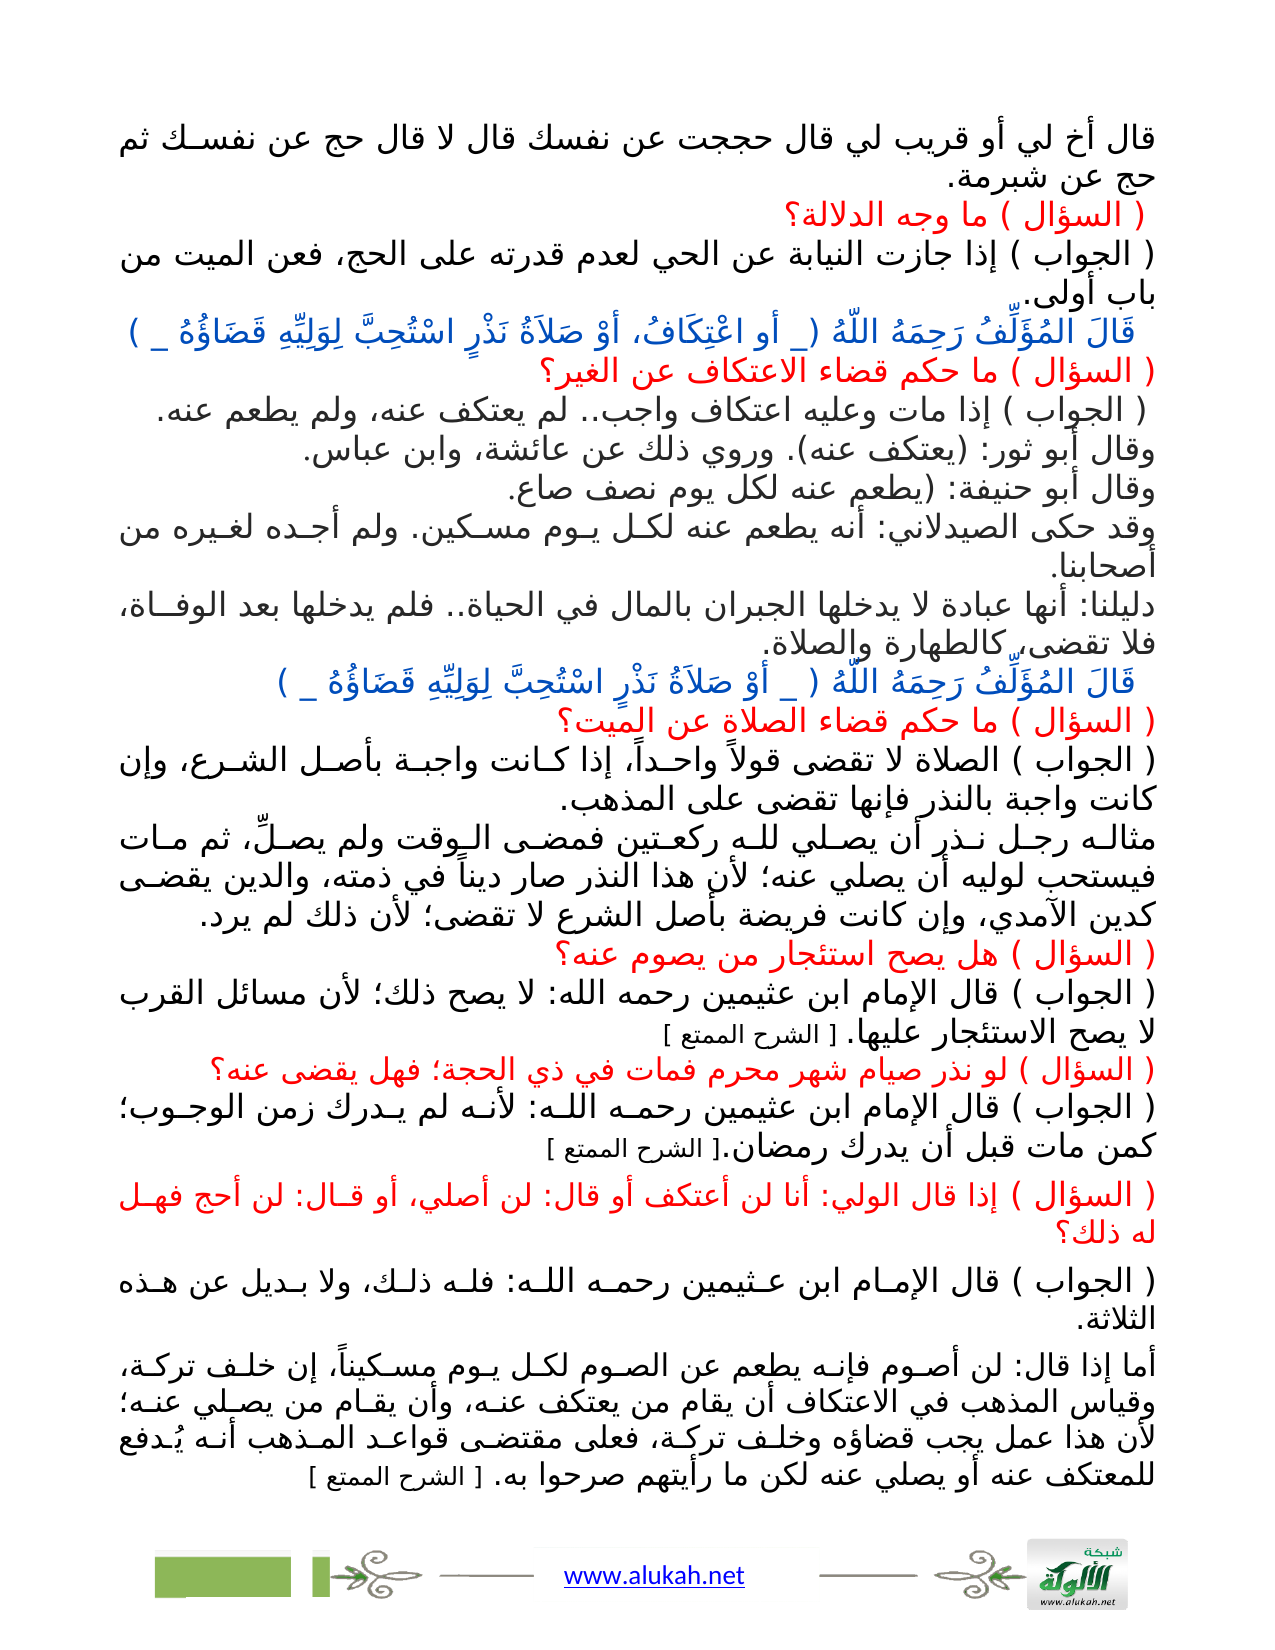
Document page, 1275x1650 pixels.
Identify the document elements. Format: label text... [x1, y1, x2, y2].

text ( السؤال ) لو نذر صيام شهر محرم فمات في ذي الحجة؛ فهل يقضى عنه؟ [118, 1051, 1157, 1088]
text ( السؤال ) هل يصح استئجار من يصوم عنه؟ ( الجواب ) قال الإمام ابن عثيمين رحمه الله: لا يصح ذلك؛ لأن مسائل القرب لا يصح الاستئجار عليها. [ الشرح الممتع ] [118, 935, 1157, 1051]
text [118, 118, 1157, 196]
text ( السؤال ) إذا قال الولي: أنا لن أعتكف أو قال: لن أصلي، أو قال: لن أحج فهل له ذلك؟ [118, 1176, 1157, 1251]
text ( السؤال ) ما حكم قضاء الصلاة عن الميت؟ [118, 702, 1157, 740]
text ( الجواب ) إذا جازت النيابة عن الحي لعدم قدرته على الحج، فعن الميت من باب أولى. [118, 235, 1157, 312]
text أما إذا قال: لن أصوم فإنه يطعم عن الصوم لكل يوم مسكيناً، إن خلف تركة، وقياس المذهب في الاعتكاف أن يقام من يعتكف عنه، وأن يقام من يصلي عنه؛ لأن هذا عمل يجب قضاؤه وخلف تركة، فعلى مقتضى قواعد المذهب أنه يُدفع للمعتكف عنه أو يصلي عنه لكن ما رأيتهم صرحوا به. [ الشرح الممتع ] [118, 1347, 1157, 1492]
text قَالَ المُؤَلِّفُ رَحِمَهُ اللّهُ ( _ أوْ صَلاَةُ نَذْرٍ اسْتُحِبَّ لِوَلِيِّهِ قَضَاؤُهُ _ ) [118, 663, 1157, 702]
text ( السؤال ) ما حكم قضاء الاعتكاف عن الغير؟ [118, 351, 1157, 390]
text ( الجواب ) الصلاة لا تقضى قولاً واحداً، إذا كانت واجبة بأصل الشرع، وإن كانت واجبة بالنذر فإنها تقضى على المذهب. مثاله رجل نذر أن يصلي لله ركعتين فمضى الوقت ولم يصلِّ، ثم مات فيستحب لوليه أن يصلي عنه؛ لأن هذا النذر صار ديناً في ذمته، والدين يقضى كدين الآمدي، وإن كانت فريضة بأصل الشرع لا تقضى؛ لأن ذلك لم يرد. [118, 740, 1157, 935]
text ( السؤال ) ما وجه الدلالة؟ [118, 196, 1157, 235]
text قَالَ المُؤَلِّفُ رَحِمَهُ اللّهُ (_ أو اعْتِكَافُ، أوْ صَلاَةُ نَذْرٍ اسْتُحِبَّ لِوَلِيِّهِ قَضَاؤُهُ _ ) [118, 312, 1157, 351]
text ( الجواب ) إذا مات وعليه اعتكاف واجب.. لم يعتكف عنه، ولم يطعم عنه. وقال أبو ثور: (يعتكف عنه). وروي ذلك عن عائشة، وابن عباس. وقال أبو حنيفة: (يطعم عنه لكل يوم نصف صاع. وقد حكى الصيدلاني: أنه يطعم عنه لكل يوم مسكين. ولم أجده لغيره من أصحابنا. دليلنا: أنها عبادة لا يدخلها الجبران بالمال في الحياة.. فلم يدخلها بعد الوفاة، فلا تقضى، كالطهارة والصلاة. [118, 390, 1157, 663]
text ( الجواب ) قال الإمام ابن عثيمين رحمه الله: لأنه لم يدرك زمن الوجوب؛ كمن مات قبل أن يدرك رمضان.[ الشرح الممتع ] [118, 1088, 1157, 1165]
text ( الجواب ) قال الإمام ابن عثيمين رحمه الله: فله ذلك، ولا بديل عن هذه الثلاثة. [118, 1261, 1157, 1337]
picture [153, 1535, 1129, 1617]
